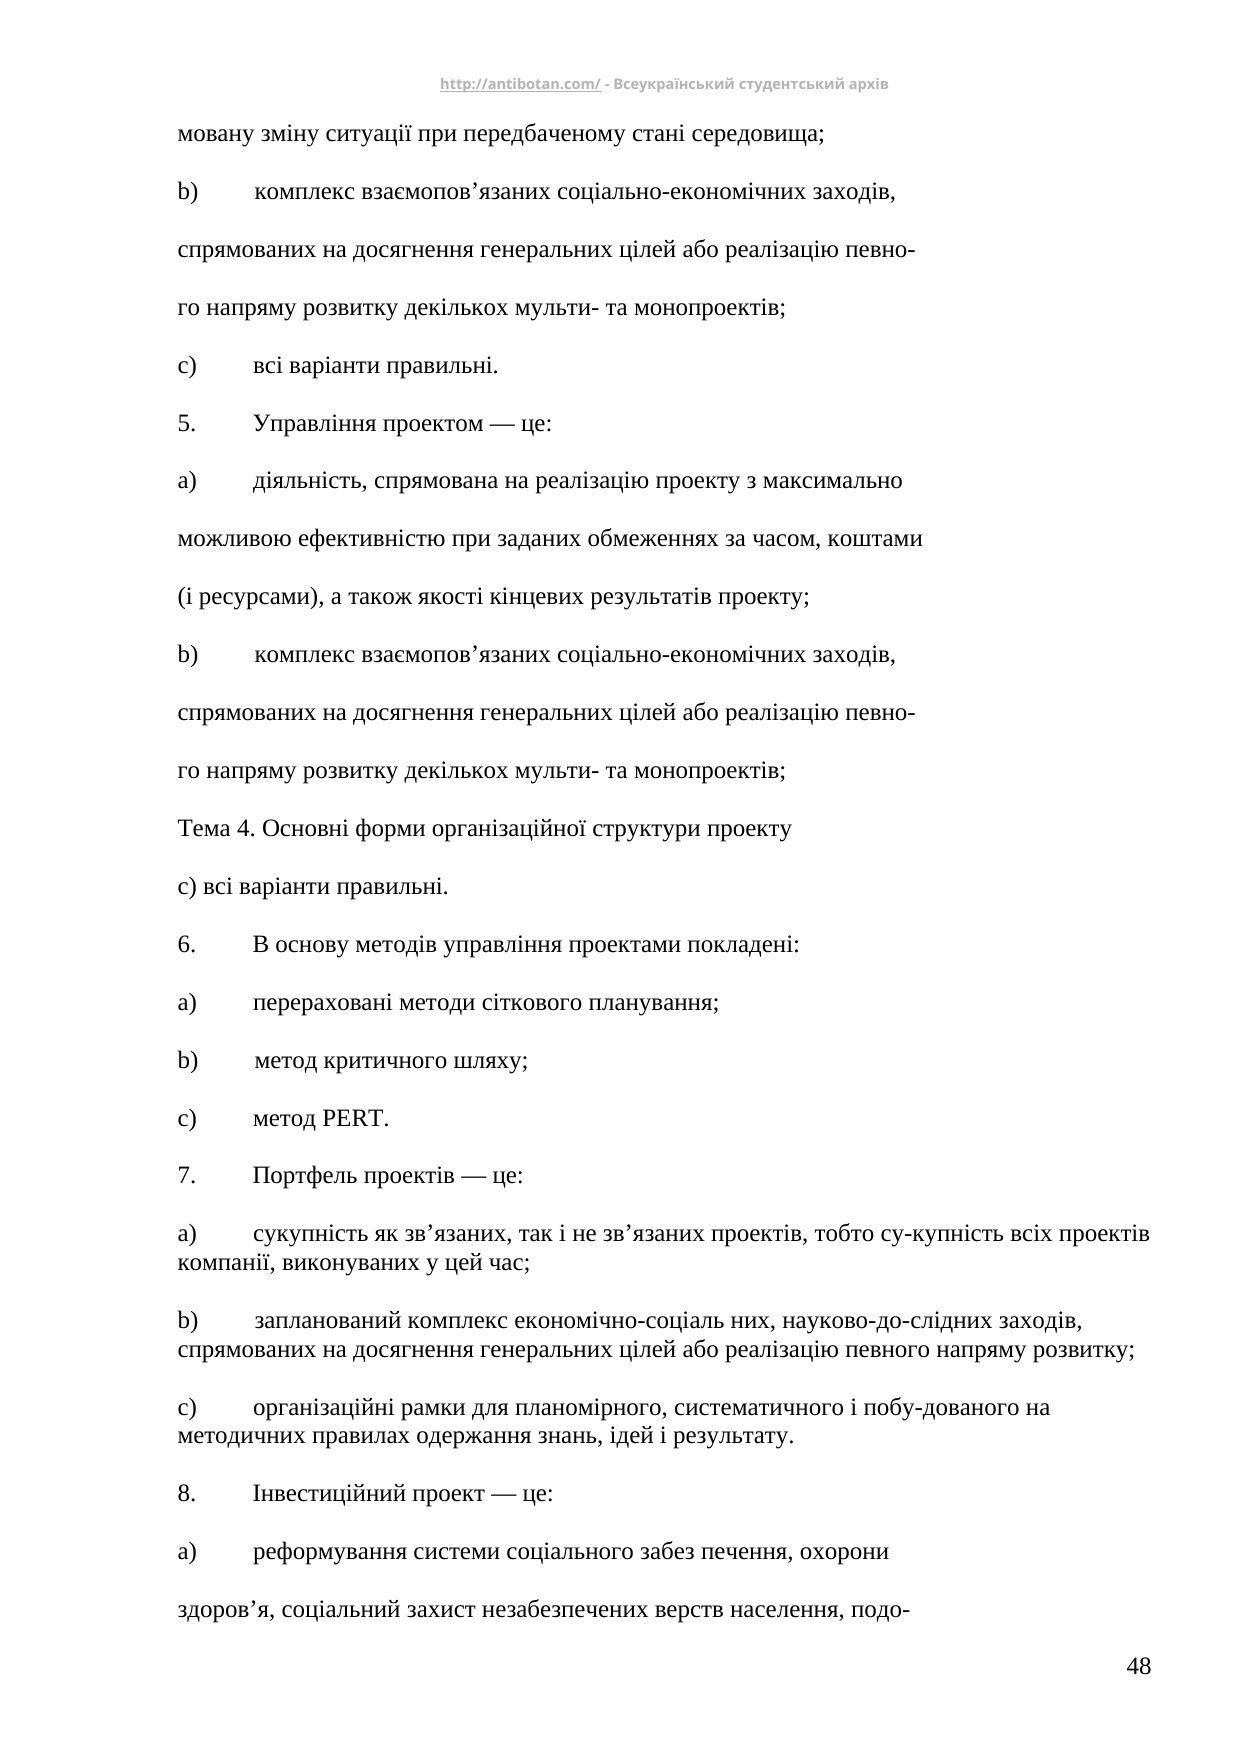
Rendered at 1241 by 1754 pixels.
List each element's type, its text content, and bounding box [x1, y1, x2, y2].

text спрямованих на досягнення генеральних цілей або реалізацію певно- [177, 234, 1152, 263]
text 8. Інвестиційний проект — це: [177, 1478, 1152, 1507]
text 5. Управління проектом — це: [177, 408, 1152, 436]
text спрямованих на досягнення генеральних цілей або реалізацію певно- [177, 697, 1152, 726]
text b) комплекс взаємопов’язаних соціально-економічних заходів, [177, 176, 1152, 205]
text c) всі варіанти правильні. [177, 871, 1152, 900]
text a) сукупність як зв’язаних, так і не зв’язаних проектів, тобто су-купність всіх проектів компанії, виконуваних у цей час; [177, 1218, 1152, 1276]
text b) запланований комплекс економічно-соціаль них, науково-до-слідних заходів, спрямованих на досягнення генеральних цілей або реалізацію певного напряму розвитку; [177, 1305, 1152, 1363]
text го напряму розвитку декількох мульти- та монопроектів; [177, 292, 1152, 321]
text Тема 4. Основні форми організаційної структури проекту [177, 813, 1152, 842]
text a) перераховані методи сіткового планування; [177, 987, 1152, 1016]
text b) метод критичного шляху; [177, 1045, 1152, 1073]
text b) комплекс взаємопов’язаних соціально-економічних заходів, [177, 639, 1152, 668]
text 6. В основу методів управління проектами покладені: [177, 929, 1152, 958]
text a) діяльність, спрямована на реалізацію проекту з максимально [177, 466, 1152, 494]
text c) метод PERT. [177, 1103, 1152, 1131]
text (і ресурсами), а також якості кінцевих результатів проекту; [177, 581, 1152, 610]
text можливою ефективністю при заданих обмеженнях за часом, коштами [177, 523, 1152, 552]
text a) реформування системи соціального забез печення, охорони [177, 1536, 1152, 1565]
text го напряму розвитку декількох мульти- та монопроектів; [177, 755, 1152, 784]
text c) організаційні рамки для планомірного, систематичного і побу-дованого на методичних правилах одержання знань, ідей і результату. [177, 1392, 1152, 1449]
text мовану зміну ситуації при передбаченому стані середовища; [177, 118, 1152, 147]
text 7. Портфель проектів — це: [177, 1161, 1152, 1189]
text здоров’я, соціальний захист незабезпечених верств населення, подо- [177, 1594, 1152, 1623]
text c) всі варіанти правильні. [177, 350, 1152, 378]
